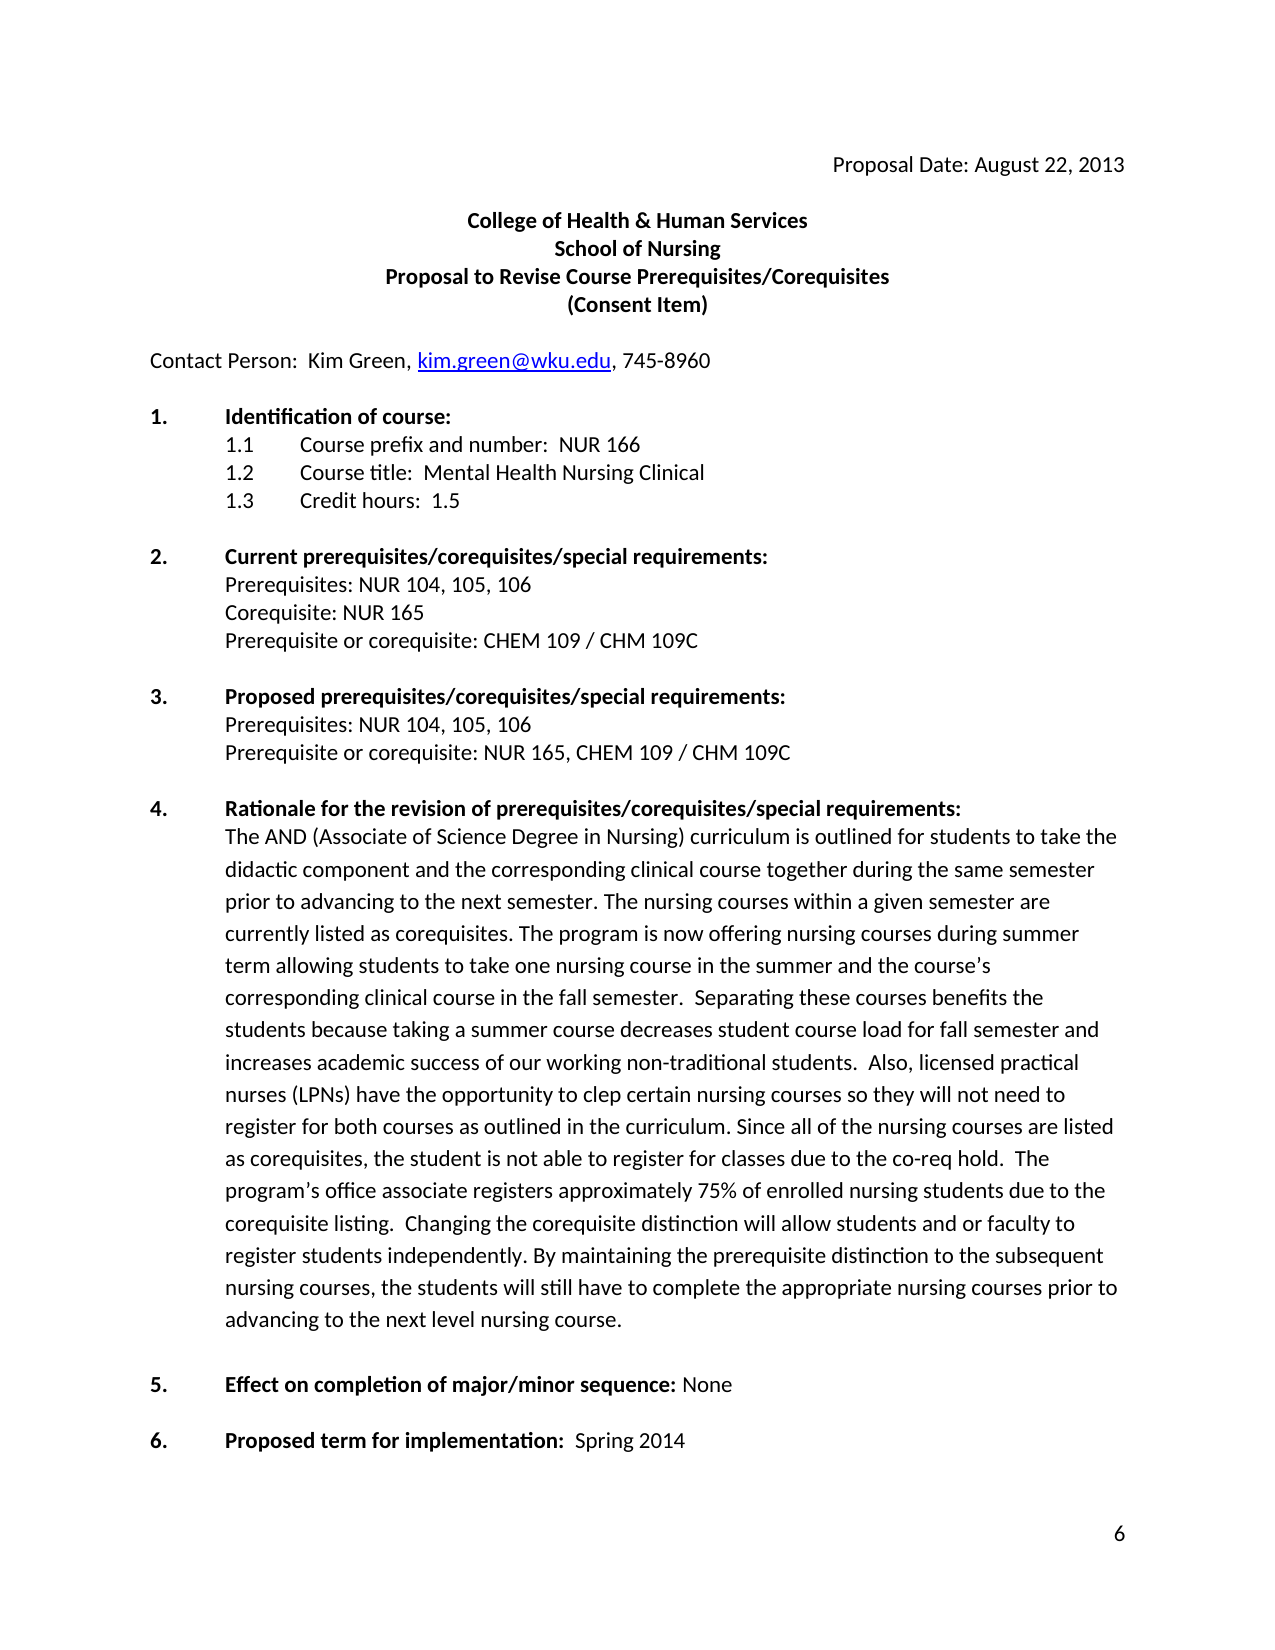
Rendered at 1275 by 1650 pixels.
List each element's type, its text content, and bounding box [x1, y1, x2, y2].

text Corequisite: NUR 165 [225, 598, 1125, 626]
text Prerequisites: NUR 104, 105, 106 [225, 710, 1125, 738]
text Prerequisite or corequisite: NUR 165, CHEM 109 / CHM 109C [225, 738, 1125, 766]
text College of Health & Human Services [150, 206, 1125, 234]
text The AND (Associate of Science Degree in Nursing) curriculum is outlined for students to take the didactic component and the corresponding clinical course together during the same semester prior to advancing to the next semester. The nursing courses within a given semester are currently listed as corequisites. The program is now offering nursing courses during summer term allowing students to take one nursing course in the summer and the course’s corresponding clinical course in the fall semester. Separating these courses benefits the students because taking a summer course decreases student course load for fall semester and increases academic success of our working non-traditional students. Also, licensed practical nurses (LPNs) have the opportunity to clep certain nursing courses so they will not need to register for both courses as outlined in the curriculum. Since all of the nursing courses are listed as corequisites, the student is not able to register for classes due to the co-req hold. The program’s office associate registers approximately 75% of enrolled nursing students due to the corequisite listing. Changing the corequisite distinction will allow students and or faculty to register students independently. By maintaining the prerequisite distinction to the subsequent nursing courses, the students will still have to complete the appropriate nursing courses prior to advancing to the next level nursing course. [225, 822, 1125, 1333]
list Credit hours: 1.5 [225, 486, 1125, 514]
text Prerequisites: NUR 104, 105, 106 [225, 570, 1125, 598]
text 1. Identification of course: [150, 402, 1125, 430]
text (Consent Item) [150, 290, 1125, 318]
text 2. Current prerequisites/corequisites/special requirements: [150, 542, 1125, 570]
text 6. Proposed term for implementation: Spring 2014 [150, 1426, 1125, 1454]
list Course prefix and number: NUR 166 [225, 430, 1125, 458]
text Proposal Date: August 22, 2013 [150, 150, 1125, 178]
text Prerequisite or corequisite: CHEM 109 / CHM 109C [225, 626, 1125, 654]
text 3. Proposed prerequisites/corequisites/special requirements: [150, 682, 1125, 710]
text 4. Rationale for the revision of prerequisites/corequisites/special requirements: [150, 794, 1125, 822]
text Proposal to Revise Course Prerequisites/Corequisites [150, 262, 1125, 290]
text 5. Effect on completion of major/minor sequence: None [150, 1370, 1125, 1398]
text Contact Person: Kim Green, kim.green@wku.edu, 745-8960 [150, 346, 1125, 374]
text School of Nursing [150, 234, 1125, 262]
list Course title: Mental Health Nursing Clinical [225, 458, 1125, 486]
